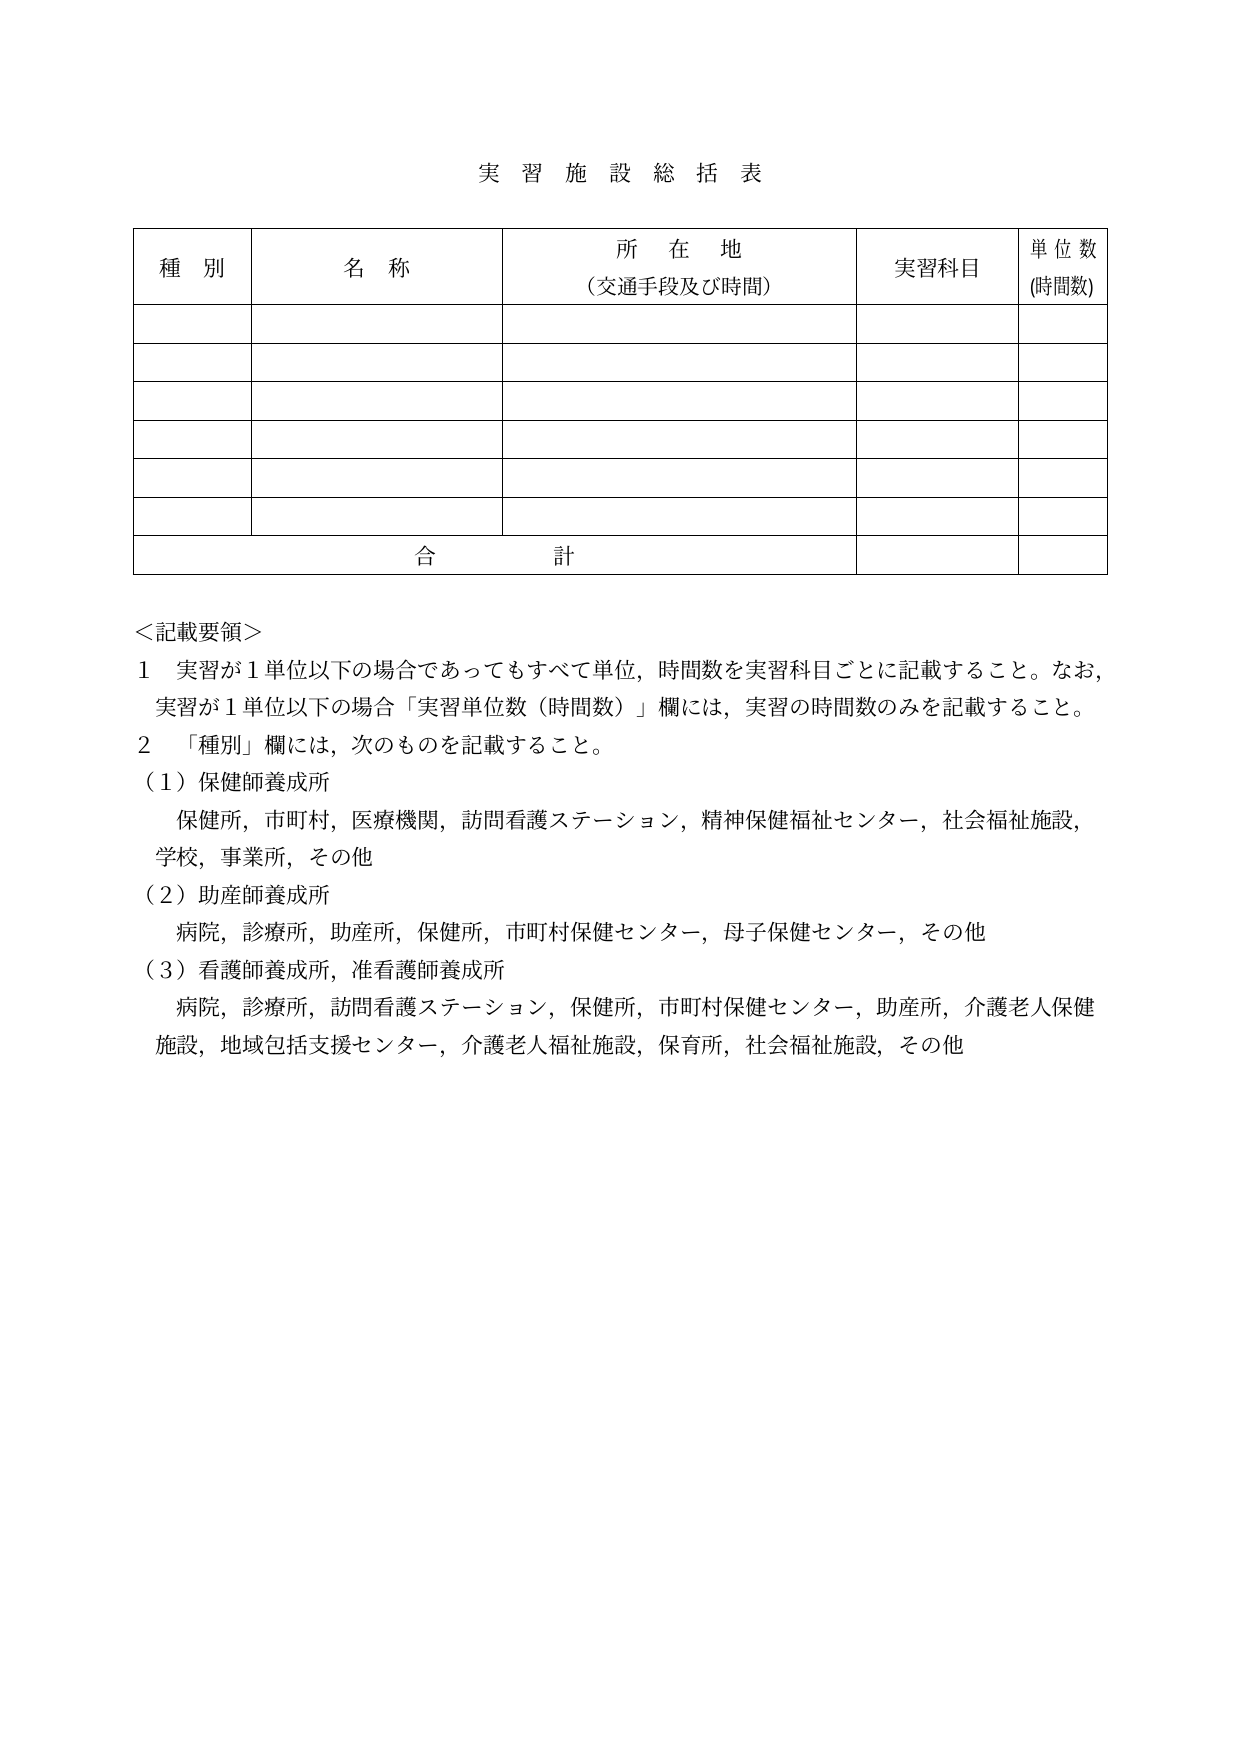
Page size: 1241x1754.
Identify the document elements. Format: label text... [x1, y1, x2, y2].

table_header 単位数(時間数) [1019, 229, 1107, 304]
table_cell [252, 382, 502, 420]
table_cell [252, 305, 502, 343]
table_cell [134, 498, 251, 535]
table_cell [857, 421, 1018, 458]
table_header 実習科目 [857, 229, 1018, 304]
text 病院，診療所，訪問看護ステーション，保健所，市町村保健センター，助産所，介護老人保健施設，地域包括支援センター，介護老人福祉施設，保育所，社会福祉施設，その他 [155, 987, 1107, 1062]
text ＜記載要領＞ [133, 612, 1107, 650]
table_cell [503, 459, 856, 497]
text 病院，診療所，助産所，保健所，市町村保健センター，母子保健センター，その他 [133, 912, 1107, 950]
text ２ 「種別」欄には，次のものを記載すること。 [133, 725, 1107, 762]
text （１）保健師養成所 [133, 762, 1107, 800]
table_cell [857, 305, 1018, 343]
table_cell [1019, 459, 1107, 497]
text （３）看護師養成所，准看護師養成所 [133, 950, 1107, 987]
table_cell [134, 305, 251, 343]
table_cell [503, 382, 856, 420]
table_cell [134, 459, 251, 497]
text １ 実習が１単位以下の場合であってもすべて単位，時間数を実習科目ごとに記載すること。なお，実習が１単位以下の場合「実習単位数（時間数）」欄には，実習の時間数のみを記載すること。 [133, 650, 1107, 725]
table_cell [252, 459, 502, 497]
table_cell [134, 382, 251, 420]
table_cell [1019, 305, 1107, 343]
table_cell [1019, 382, 1107, 420]
table_cell [857, 344, 1018, 381]
table_cell [857, 498, 1018, 535]
table_cell [1019, 421, 1107, 458]
table_cell [1019, 536, 1107, 574]
table_cell [134, 421, 251, 458]
table_cell [857, 459, 1018, 497]
table_cell [134, 344, 251, 381]
table_cell [503, 421, 856, 458]
table_header 名称 [252, 229, 502, 304]
table_header 種 別 [134, 229, 251, 304]
table_cell [252, 498, 502, 535]
table_cell [503, 498, 856, 535]
table_cell [857, 382, 1018, 420]
table_cell [252, 421, 502, 458]
table_cell [503, 305, 856, 343]
text 実 習 施 設 総 括 表 [133, 153, 1107, 191]
table_cell [252, 344, 502, 381]
table_cell [503, 344, 856, 381]
text 保健所，市町村，医療機関，訪問看護ステーション，精神保健福祉センター，社会福祉施設，学校，事業所，その他 [155, 800, 1107, 875]
table_cell [1019, 498, 1107, 535]
table_header 所在地 （交通手段及び時間） [503, 229, 856, 304]
text （２）助産師養成所 [133, 875, 1107, 912]
table_cell 合計 [134, 536, 856, 574]
table_cell [1019, 344, 1107, 381]
table_cell [857, 536, 1018, 574]
